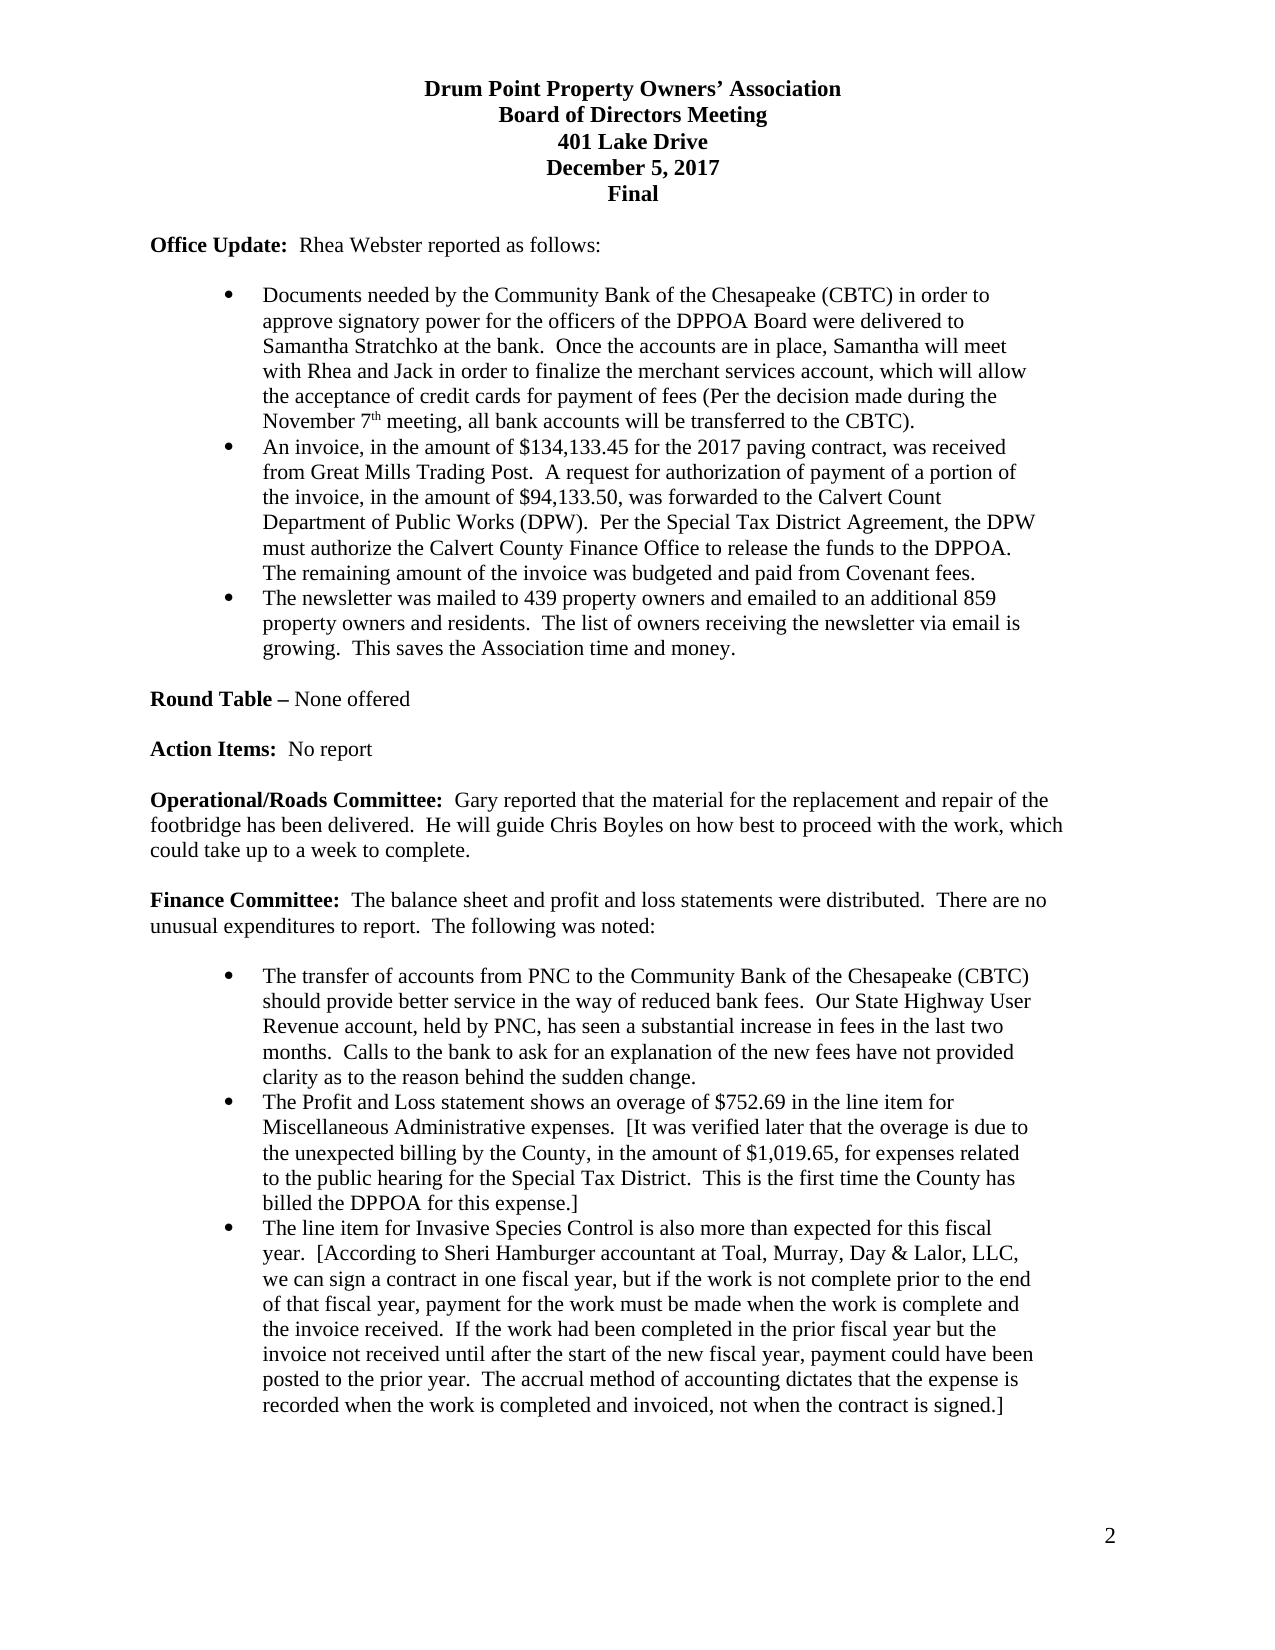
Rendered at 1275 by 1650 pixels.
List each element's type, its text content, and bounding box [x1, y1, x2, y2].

list The transfer of accounts from PNC to the Community Bank of the Chesapeake (CBTC) should provide better service in the way of reduced bank fees. Our State Highway User Revenue account, held by PNC, has seen a substantial increase in fees in the last two months. Calls to the bank to ask for an explanation of the new fees have not provided clarity as to the reason behind the sudden change. [225, 963, 1041, 1089]
text Action Items: No report [150, 736, 1116, 761]
text Operational/Roads Committee: Gary reported that the material for the replacement and repair of the footbridge has been delivered. He will guide Chris Boyles on how best to proceed with the work, which could take up to a week to complete. [150, 787, 1116, 862]
text Office Update: Rhea Webster reported as follows: [150, 232, 1116, 257]
list The Profit and Loss statement shows an overage of $752.69 in the line item for Miscellaneous Administrative expenses. [It was verified later that the overage is due to the unexpected billing by the County, in the amount of $1,019.65, for expenses related to the public hearing for the Special Tax District. This is the first time the County has billed the DPPOA for this expense.] [225, 1089, 1041, 1215]
list Finance Committee: The balance sheet and profit and loss statements were distributed. There are no unusual expenditures to report. The following was noted: [150, 887, 1116, 938]
list The newsletter was mailed to 439 property owners and emailed to an additional 859 property owners and residents. The list of owners receiving the newsletter via email is growing. This saves the Association time and money. [225, 585, 1041, 661]
list Documents needed by the Community Bank of the Chesapeake (CBTC) in order to approve signatory power for the officers of the DPPOA Board were delivered to Samantha Stratchko at the bank. Once the accounts are in place, Samantha will meet with Rhea and Jack in order to finalize the merchant services account, which will allow the acceptance of credit cards for payment of fees (Per the decision made during the November 7th meeting, all bank accounts will be transferred to the CBTC). [225, 282, 1041, 434]
list An invoice, in the amount of $134,133.45 for the 2017 paving contract, was received from Great Mills Trading Post. A request for authorization of payment of a portion of the invoice, in the amount of $94,133.50, was forwarded to the Calvert Count Department of Public Works (DPW). Per the Special Tax District Agreement, the DPW must authorize the Calvert County Finance Office to release the funds to the DPPOA. The remaining amount of the invoice was budgeted and paid from Covenant fees. [225, 434, 1041, 585]
list The line item for Invasive Species Control is also more than expected for this fiscal year. [According to Sheri Hamburger accountant at Toal, Murray, Day & Lalor, LLC, we can sign a contract in one fiscal year, but if the work is not complete prior to the end of that fiscal year, payment for the work must be made when the work is complete and the invoice received. If the work had been completed in the prior fiscal year but the invoice not received until after the start of the new fiscal year, payment could have been posted to the prior year. The accrual method of accounting dictates that the expense is recorded when the work is completed and invoiced, not when the contract is signed.] [225, 1215, 1041, 1417]
text Round Table – None offered [150, 686, 1116, 711]
